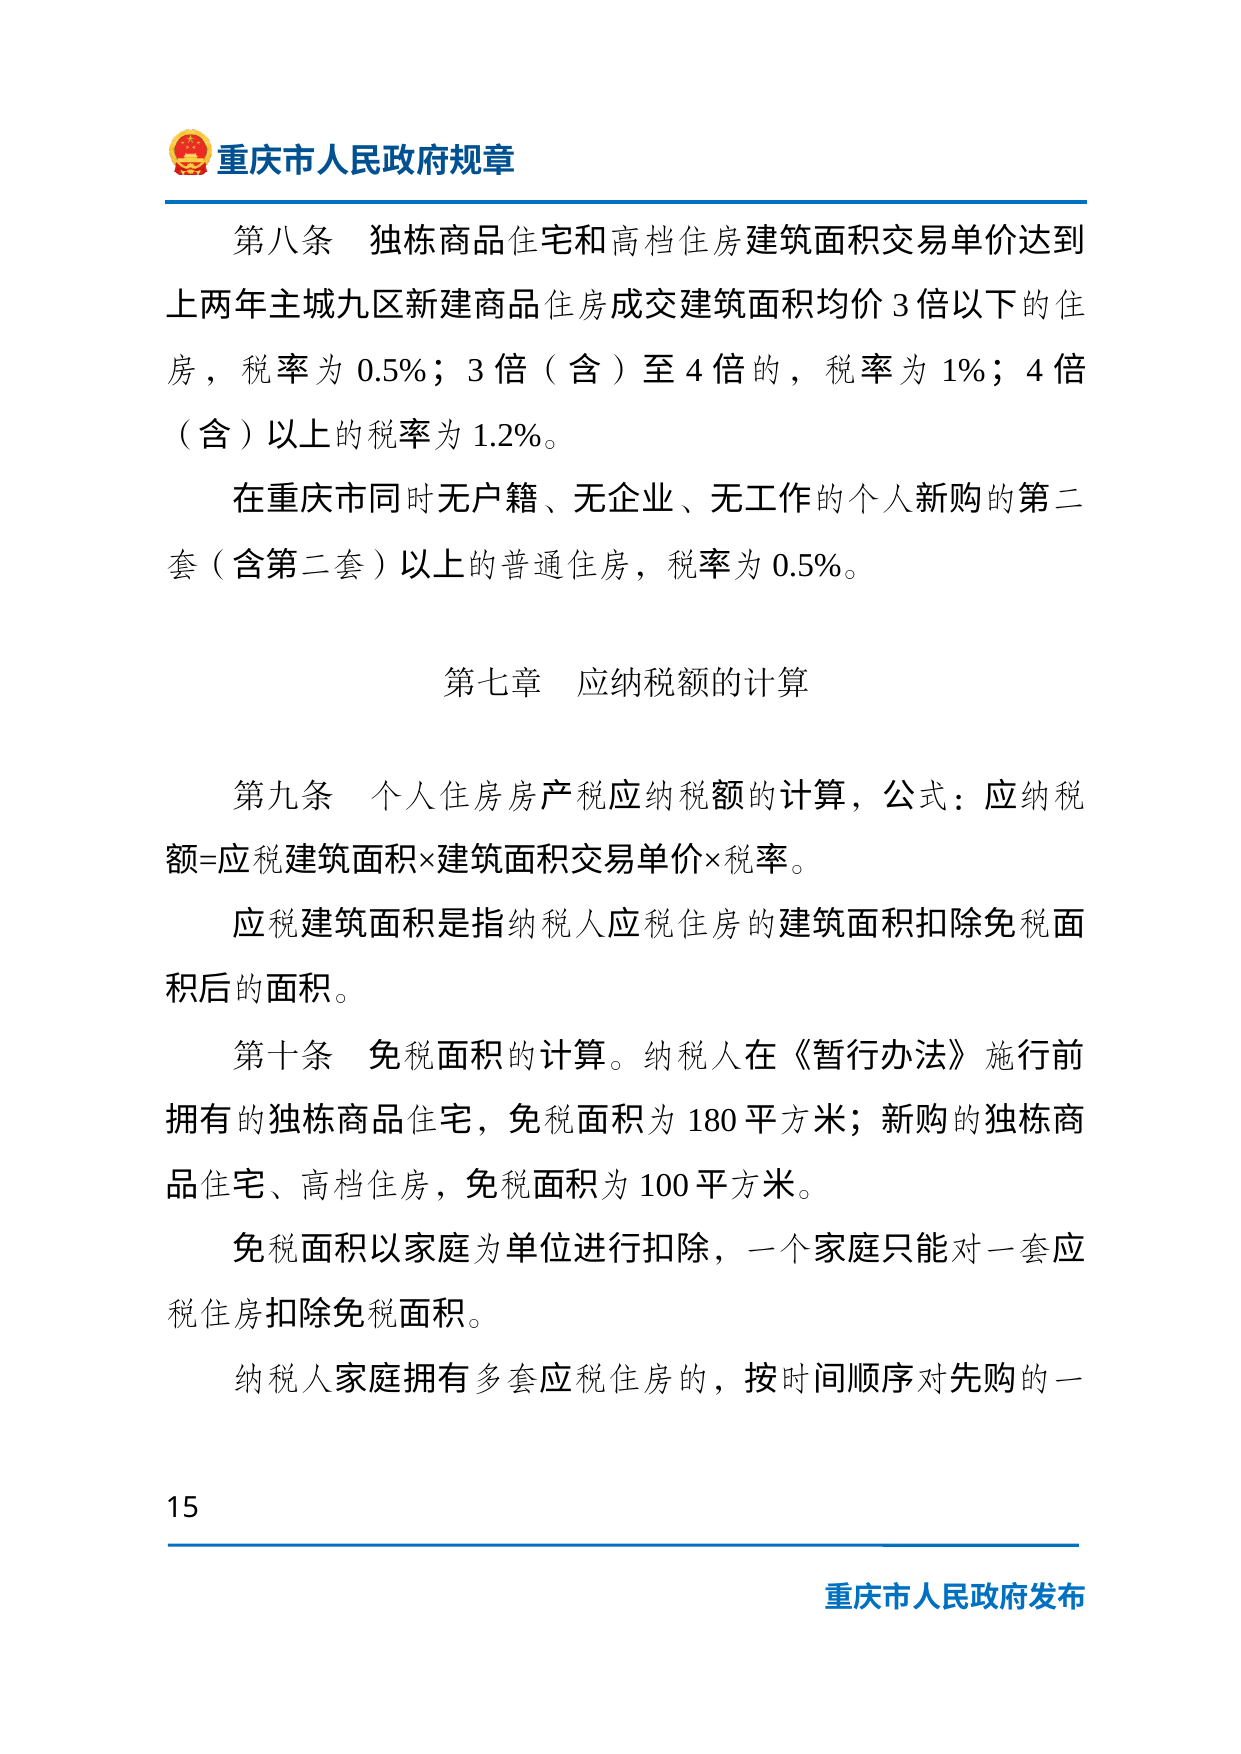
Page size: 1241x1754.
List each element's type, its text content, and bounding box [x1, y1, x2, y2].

text 纳税人家庭拥有多套应税住房的，按时间顺序对先购的一套应税住房计算扣除免税面积；其中：纳税人家庭拥有多套《暂行办法》施行前的独栋商品住宅，允许纳税人选择一套应税住房计算扣除免税面积。 [165, 1347, 1087, 1412]
text 免税面积以家庭为单位进行扣除，一个家庭只能对一套应税住房扣除免税面积。 [165, 1217, 1087, 1347]
text 第八条 独栋商品住宅和高档住房建筑面积交易单价达到上两年主城九区新建商品住房成交建筑面积均价3倍以下的住房，税率为0.5%；3倍（含）至4倍的，税率为1%；4倍（含）以上的税率为1.2%。 [165, 207, 1087, 467]
text 第十条 免税面积的计算。纳税人在《暂行办法》施行前拥有的独栋商品住宅，免税面积为180平方米；新购的独栋商品住宅、高档住房，免税面积为100平方米。 [165, 1022, 1087, 1217]
picture [165, 127, 216, 179]
text 在重庆市同时无户籍、无企业、无工作的个人新购的第二套（含第二套）以上的普通住房，税率为0.5%。 [165, 467, 1087, 597]
text 第九条 个人住房房产税应纳税额的计算，公式：应纳税额=应税建筑面积×建筑面积交易单价×税率。 [165, 762, 1087, 892]
text 第七章 应纳税额的计算 [165, 647, 1087, 712]
text 应税建筑面积是指纳税人应税住房的建筑面积扣除免税面积后的面积。 [165, 892, 1087, 1022]
